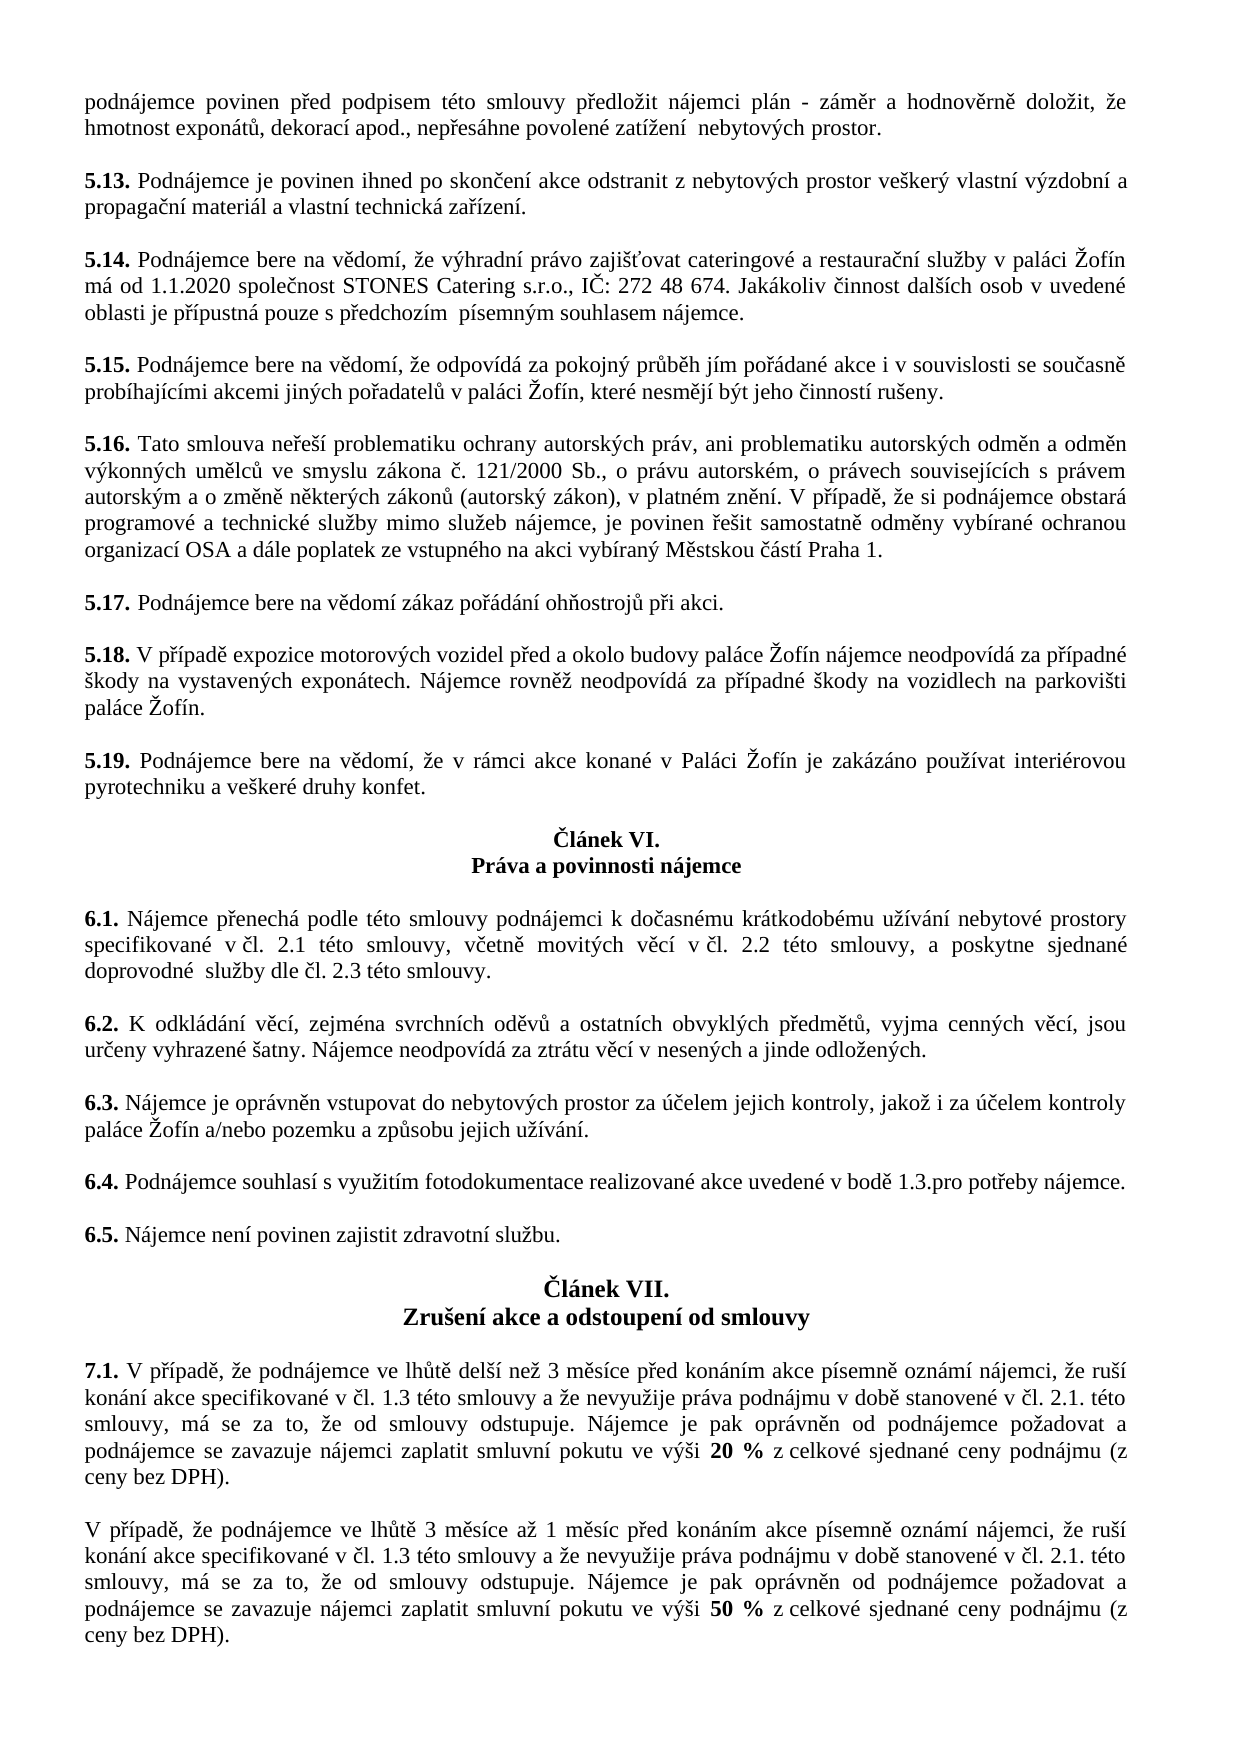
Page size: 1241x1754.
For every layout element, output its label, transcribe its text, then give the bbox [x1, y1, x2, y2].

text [84, 88, 1128, 141]
text 6.5. Nájemce není povinen zajistit zdravotní službu. [84, 1221, 1128, 1247]
text Práva a povinnosti nájemce [84, 852, 1128, 878]
text V případě, že podnájemce ve lhůtě 3 měsíce až 1 měsíc před konáním akce písemně oznámí nájemci, že ruší konání akce specifikované v čl. 1.3 této smlouvy a že nevyužije práva podnájmu v době stanovené v čl. 2.1. této smlouvy, má se za to, že od smlouvy odstupuje. Nájemce je pak oprávněn od podnájemce požadovat a podnájemce se zavazuje nájemci zaplatit smluvní pokutu ve výši 50 % z celkové sjednané ceny podnájmu (z ceny bez DPH). [84, 1516, 1128, 1647]
text 5.16. Tato smlouva neřeší problematiku ochrany autorských práv, ani problematiku autorských odměn a odměn výkonných umělců ve smyslu zákona č. 121/2000 Sb., o právu autorském, o právech souvisejících s právem autorským a o změně některých zákonů (autorský zákon), v platném znění. V případě, že si podnájemce obstará programové a technické služby mimo služeb nájemce, je povinen řešit samostatně odměny vybírané ochranou organizací OSA a dále poplatek ze vstupného na akci vybíraný Městskou částí Praha 1. [84, 430, 1128, 562]
text 5.17. Podnájemce bere na vědomí zákaz pořádání ohňostrojů při akci. [84, 588, 1128, 615]
text Článek VI. [84, 826, 1128, 852]
text 5.18. V případě expozice motorových vozidel před a okolo budovy paláce Žofín nájemce neodpovídá za případné škody na vystavených exponátech. Nájemce rovněž neodpovídá za případné škody na vozidlech na parkovišti paláce Žofín. [84, 641, 1128, 720]
text 6.4. Podnájemce souhlasí s využitím fotodokumentace realizované akce uvedené v bodě 1.3.pro potřeby nájemce. [84, 1168, 1128, 1195]
text Zrušení akce a odstoupení od smlouvy [84, 1302, 1128, 1331]
text 6.2. K odkládání věcí, zejména svrchních oděvů a ostatních obvyklých předmětů, vyjma cenných věcí, jsou určeny vyhrazené šatny. Nájemce neodpovídá za ztrátu věcí v nesených a jinde odložených. [84, 1010, 1128, 1063]
text 5.19. Podnájemce bere na vědomí, že v rámci akce konané v Paláci Žofín je zakázáno používat interiérovou pyrotechniku a veškeré druhy konfet. [84, 747, 1128, 799]
text 5.14. Podnájemce bere na vědomí, že výhradní právo zajišťovat cateringové a restaurační služby v paláci Žofín má od 1.1.2020 společnost STONES Catering s.r.o., IČ: 272 48 674. Jakákoliv činnost dalších osob v uvedené oblasti je přípustná pouze s předchozím písemným souhlasem nájemce. [84, 246, 1128, 325]
text Článek VII. [84, 1274, 1128, 1302]
text 5.13. Podnájemce je povinen ihned po skončení akce odstranit z nebytových prostor veškerý vlastní výzdobní a propagační materiál a vlastní technická zařízení. [84, 167, 1128, 219]
text 6.1. Nájemce přenechá podle této smlouvy podnájemci k dočasnému krátkodobému užívání nebytové prostory specifikované v čl. 2.1 této smlouvy, včetně movitých věcí v čl. 2.2 této smlouvy, a poskytne sjednané doprovodné služby dle čl. 2.3 této smlouvy. [84, 905, 1128, 984]
text 7.1. V případě, že podnájemce ve lhůtě delší než 3 měsíce před konáním akce písemně oznámí nájemci, že ruší konání akce specifikované v čl. 1.3 této smlouvy a že nevyužije práva podnájmu v době stanovené v čl. 2.1. této smlouvy, má se za to, že od smlouvy odstupuje. Nájemce je pak oprávněn od podnájemce požadovat a podnájemce se zavazuje nájemci zaplatit smluvní pokutu ve výši 20 % z celkové sjednané ceny podnájmu (z ceny bez DPH). [84, 1358, 1128, 1489]
text 5.15. Podnájemce bere na vědomí, že odpovídá za pokojný průběh jím pořádané akce i v souvislosti se současně probíhajícími akcemi jiných pořadatelů v paláci Žofín, které nesmějí být jeho činností rušeny. [84, 351, 1128, 404]
text 6.3. Nájemce je oprávněn vstupovat do nebytových prostor za účelem jejich kontroly, jakož i za účelem kontroly paláce Žofín a/nebo pozemku a způsobu jejich užívání. [84, 1089, 1128, 1142]
